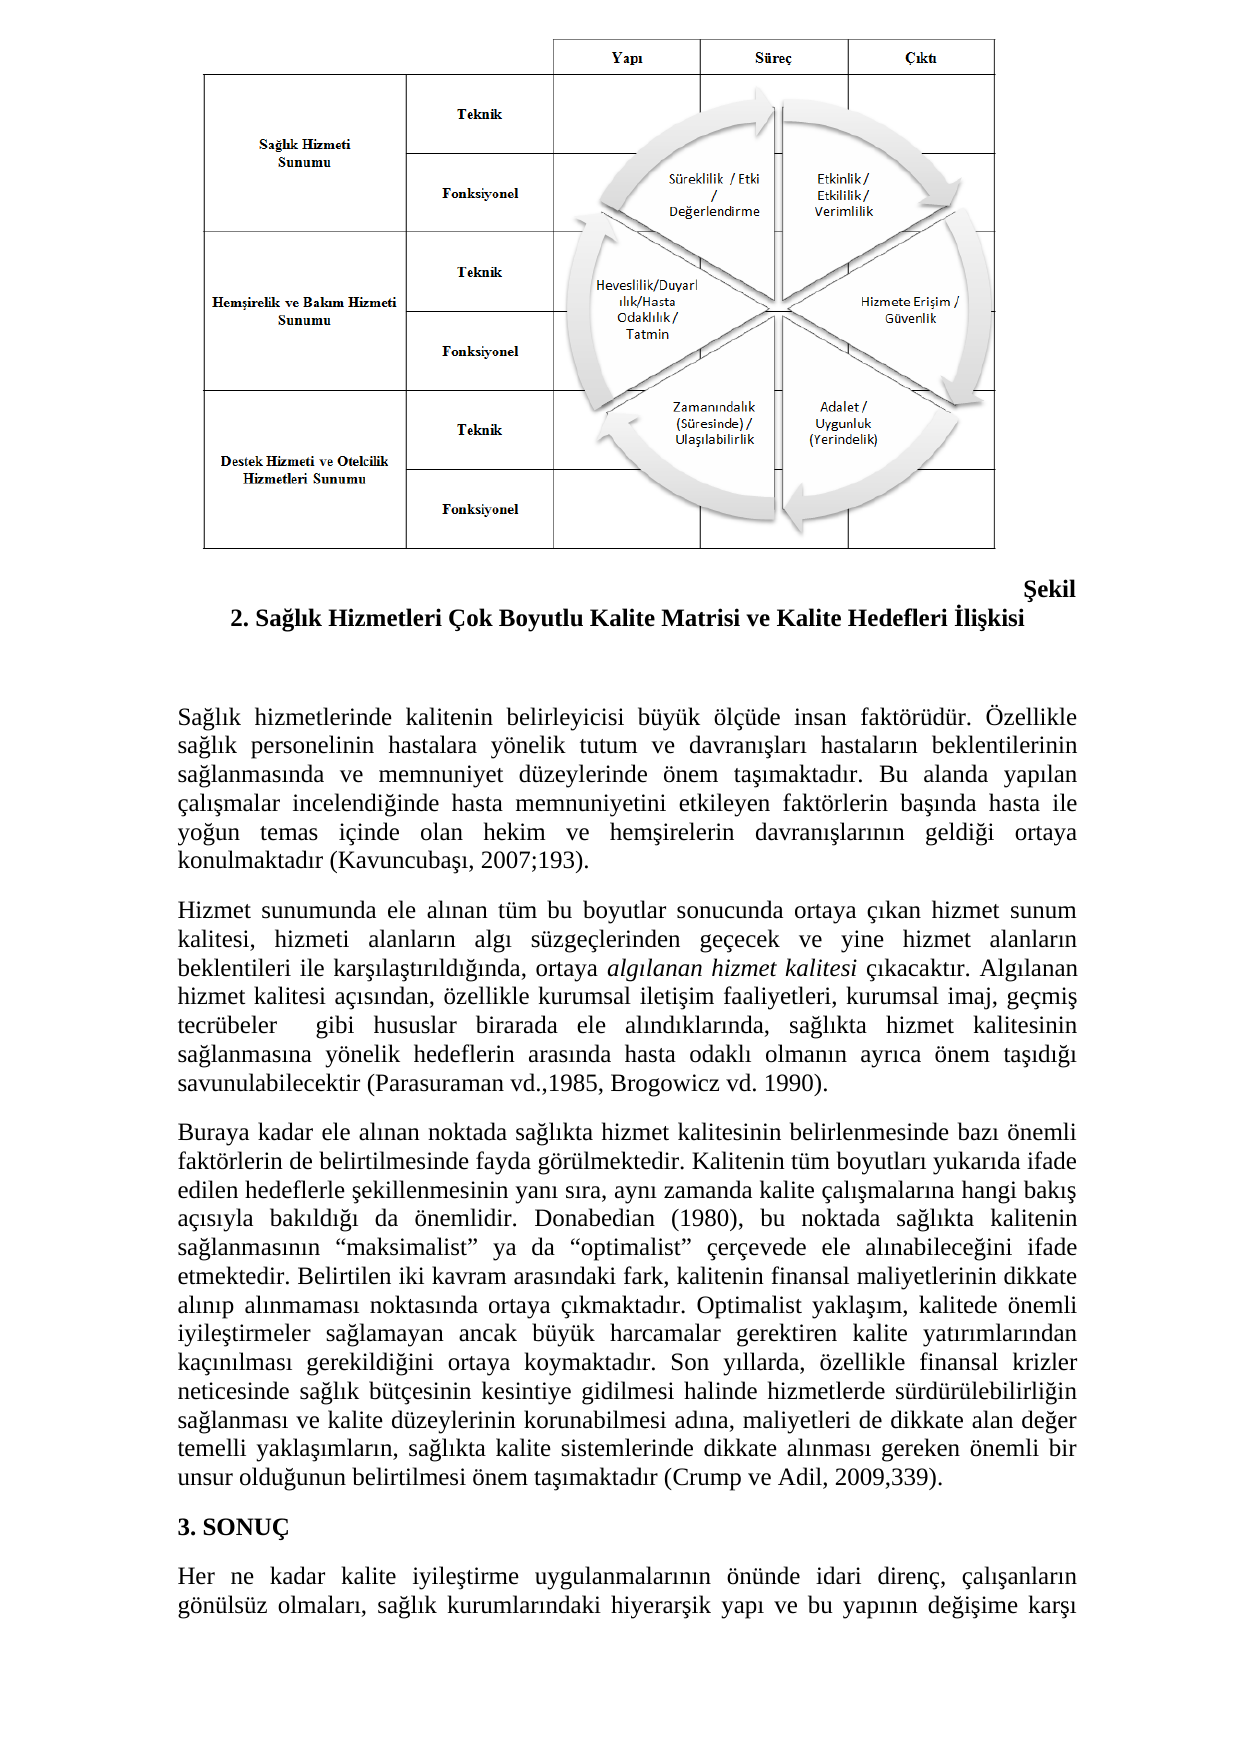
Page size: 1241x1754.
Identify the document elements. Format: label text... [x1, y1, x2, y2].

text Hizmet sunumunda ele alınan tüm bu boyutlar sonucunda ortaya çıkan hizmet sunum kalitesi, hizmeti alanların algı süzgeçlerinden geçecek ve yine hizmet alanların beklentileri ile karşılaştırıldığında, ortaya algılanan hizmet kalitesi çıkacaktır. Algılanan hizmet kalitesi açısından, özellikle kurumsal iletişim faaliyetleri, kurumsal imaj, geçmiş tecrübeler gibi hususlar birarada ele alındıklarında, sağlıkta hizmet kalitesinin sağlanmasına yönelik hedeflerin arasında hasta odaklı olmanın ayrıca önem taşıdığı savunulabilecektir (Parasuraman vd.,1985, Brogowicz vd. 1990). [177, 895, 1078, 1096]
text 3. SONUÇ [177, 1512, 1078, 1541]
text Buraya kadar ele alınan noktada sağlıkta hizmet kalitesinin belirlenmesinde bazı önemli faktörlerin de belirtilmesinde fayda görülmektedir. Kalitenin tüm boyutları yukarıda ifade edilen hedeflerle şekillenmesinin yanı sıra, aynı zamanda kalite çalışmalarına hangi bakış açısıyla bakıldığı da önemlidir. Donabedian (1980), bu noktada sağlıkta kalitenin sağlanmasının “maksimalist” ya da “optimalist” çerçevede ele alınabileceğini ifade etmektedir. Belirtilen iki kavram arasındaki fark, kalitenin finansal maliyetlerinin dikkate alınıp alınmaması noktasında ortaya çıkmaktadır. Optimalist yaklaşım, kalitede önemli iyileştirmeler sağlamayan ancak büyük harcamalar gerektiren kalite yatırımlarından kaçınılması gerekildiğini ortaya koymaktadır. Son yıllarda, özellikle finansal krizler neticesinde sağlık bütçesinin kesintiye gidilmesi halinde hizmetlerde sürdürülebilirliğin sağlanması ve kalite düzeylerinin korunabilmesi adına, maliyetleri de dikkate alan değer temelli yaklaşımların, sağlıkta kalite sistemlerinde dikkate alınması gereken önemli bir unsur olduğunun belirtilmesi önem taşımaktadır (Crump ve Adil, 2009,339). [177, 1117, 1078, 1491]
text Sağlık hizmetlerinde kalitenin belirleyicisi büyük ölçüde insan faktörüdür. Özellikle sağlık personelinin hastalara yönelik tutum ve davranışları hastaların beklentilerinin sağlanmasında ve memnuniyet düzeylerinde önem taşımaktadır. Bu alanda yapılan çalışmalar incelendiğinde hasta memnuniyetini etkileyen faktörlerin başında hasta ile yoğun temas içinde olan hekim ve hemşirelerin davranışlarının geldiği ortaya konulmaktadır (Kavuncubaşı, 2007;193). [177, 702, 1078, 874]
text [177, 1561, 1078, 1619]
picture [186, 28, 1002, 563]
text Şekil 2. Sağlık Hizmetleri Çok Boyutlu Kalite Matrisi ve Kalite Hedefleri İlişkisi [177, 574, 1078, 631]
